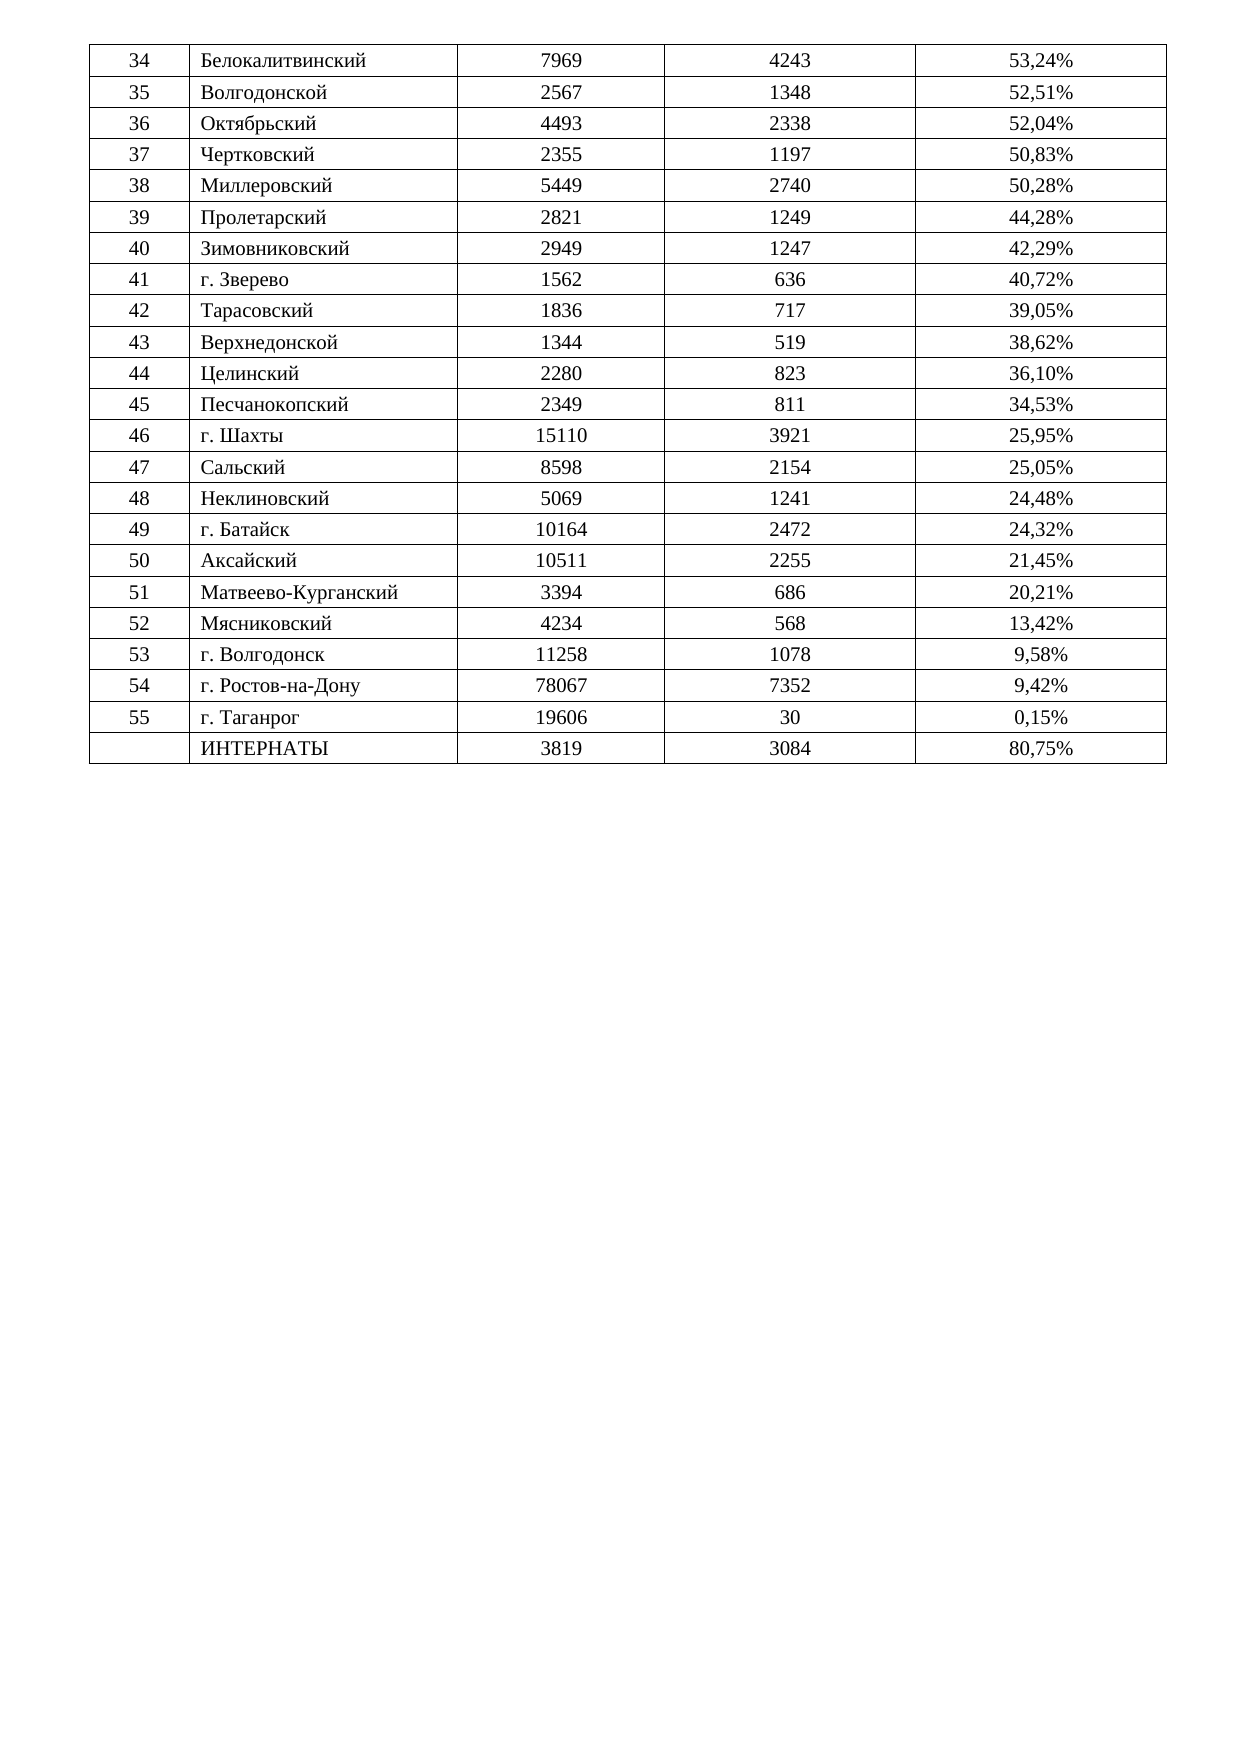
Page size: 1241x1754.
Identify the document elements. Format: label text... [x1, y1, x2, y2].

table_cell 50,83% [916, 139, 1166, 169]
table_cell 686 [665, 577, 915, 607]
table_cell 35 [90, 77, 189, 107]
table_cell 30 [665, 702, 915, 732]
table_cell 2349 [458, 389, 664, 419]
table_cell 5449 [458, 170, 664, 201]
table_cell 24,48% [916, 483, 1166, 513]
table_cell 53,24% [916, 45, 1166, 76]
table_cell 52,04% [916, 108, 1166, 138]
table_cell 1348 [665, 77, 915, 107]
table_cell 1241 [665, 483, 915, 513]
table_cell г. Шахты [190, 420, 457, 451]
table_cell 11258 [458, 639, 664, 669]
table_cell 10511 [458, 545, 664, 576]
table_cell Тарасовский [190, 295, 457, 326]
table_cell 21,45% [916, 545, 1166, 576]
table_cell Миллеровский [190, 170, 457, 201]
table_cell 1836 [458, 295, 664, 326]
table_cell 568 [665, 608, 915, 638]
table_cell Песчанокопский [190, 389, 457, 419]
table_cell 1078 [665, 639, 915, 669]
table_cell [90, 733, 189, 763]
table_cell 41 [90, 264, 189, 294]
table_cell ИНТЕРНАТЫ [190, 733, 457, 763]
table_cell 9,58% [916, 639, 1166, 669]
table_cell 25,95% [916, 420, 1166, 451]
table_cell 2280 [458, 358, 664, 388]
table_cell 25,05% [916, 452, 1166, 482]
table_cell 1249 [665, 202, 915, 232]
table_cell 3921 [665, 420, 915, 451]
table_cell 54 [90, 670, 189, 701]
table_cell 53 [90, 639, 189, 669]
table_cell 10164 [458, 514, 664, 544]
table_cell 42 [90, 295, 189, 326]
table_cell 519 [665, 327, 915, 357]
table_cell 37 [90, 139, 189, 169]
table_cell 2567 [458, 77, 664, 107]
table_cell Волгодонской [190, 77, 457, 107]
table_cell 44,28% [916, 202, 1166, 232]
table_cell 5069 [458, 483, 664, 513]
table_cell 45 [90, 389, 189, 419]
table_cell Целинский [190, 358, 457, 388]
table_cell 42,29% [916, 233, 1166, 263]
table_cell 39 [90, 202, 189, 232]
table_cell 2255 [665, 545, 915, 576]
table_cell 38 [90, 170, 189, 201]
table_cell г. Батайск [190, 514, 457, 544]
table_cell Матвеево-Курганский [190, 577, 457, 607]
table_cell 1247 [665, 233, 915, 263]
table_cell г. Волгодонск [190, 639, 457, 669]
table_cell Сальский [190, 452, 457, 482]
table_cell 39,05% [916, 295, 1166, 326]
table_cell 2355 [458, 139, 664, 169]
table_cell 3819 [458, 733, 664, 763]
table_cell 3394 [458, 577, 664, 607]
table_cell 2472 [665, 514, 915, 544]
table_cell 4243 [665, 45, 915, 76]
table_cell 2740 [665, 170, 915, 201]
table_cell Верхнедонской [190, 327, 457, 357]
table_cell 2154 [665, 452, 915, 482]
table_cell 8598 [458, 452, 664, 482]
table_cell 13,42% [916, 608, 1166, 638]
table_cell Белокалитвинский [190, 45, 457, 76]
table_cell 36,10% [916, 358, 1166, 388]
table_cell 1197 [665, 139, 915, 169]
table_cell 4493 [458, 108, 664, 138]
table_cell 38,62% [916, 327, 1166, 357]
table_cell 823 [665, 358, 915, 388]
table_cell 46 [90, 420, 189, 451]
table_cell 2949 [458, 233, 664, 263]
table_cell 40 [90, 233, 189, 263]
table_cell 48 [90, 483, 189, 513]
table_cell 34,53% [916, 389, 1166, 419]
table_cell Зимовниковский [190, 233, 457, 263]
table_cell г. Зверево [190, 264, 457, 294]
table_cell г. Ростов-на-Дону [190, 670, 457, 701]
table_cell 51 [90, 577, 189, 607]
table_cell Пролетарский [190, 202, 457, 232]
table_cell 55 [90, 702, 189, 732]
table_cell 40,72% [916, 264, 1166, 294]
table_cell 36 [90, 108, 189, 138]
table_cell 24,32% [916, 514, 1166, 544]
table_cell 4234 [458, 608, 664, 638]
table_cell Мясниковский [190, 608, 457, 638]
table_cell 34 [90, 45, 189, 76]
table_cell Неклиновский [190, 483, 457, 513]
table_cell 43 [90, 327, 189, 357]
table_cell 44 [90, 358, 189, 388]
table_cell 20,21% [916, 577, 1166, 607]
table_cell 47 [90, 452, 189, 482]
table_cell 50 [90, 545, 189, 576]
table_cell 1562 [458, 264, 664, 294]
table_cell 80,75% [916, 733, 1166, 763]
table_cell 7352 [665, 670, 915, 701]
table_cell 52,51% [916, 77, 1166, 107]
table_cell 9,42% [916, 670, 1166, 701]
table_cell 2821 [458, 202, 664, 232]
table_cell 2338 [665, 108, 915, 138]
table_cell 3084 [665, 733, 915, 763]
table_cell 1344 [458, 327, 664, 357]
table_cell Аксайский [190, 545, 457, 576]
table_cell 717 [665, 295, 915, 326]
table_cell г. Таганрог [190, 702, 457, 732]
table_cell 7969 [458, 45, 664, 76]
table_cell 52 [90, 608, 189, 638]
table_cell Октябрьский [190, 108, 457, 138]
table_cell 19606 [458, 702, 664, 732]
table_cell 0,15% [916, 702, 1166, 732]
table_cell 811 [665, 389, 915, 419]
table_cell 78067 [458, 670, 664, 701]
table_cell 15110 [458, 420, 664, 451]
table_cell Чертковский [190, 139, 457, 169]
table_cell 49 [90, 514, 189, 544]
table_cell 636 [665, 264, 915, 294]
table_cell 50,28% [916, 170, 1166, 201]
